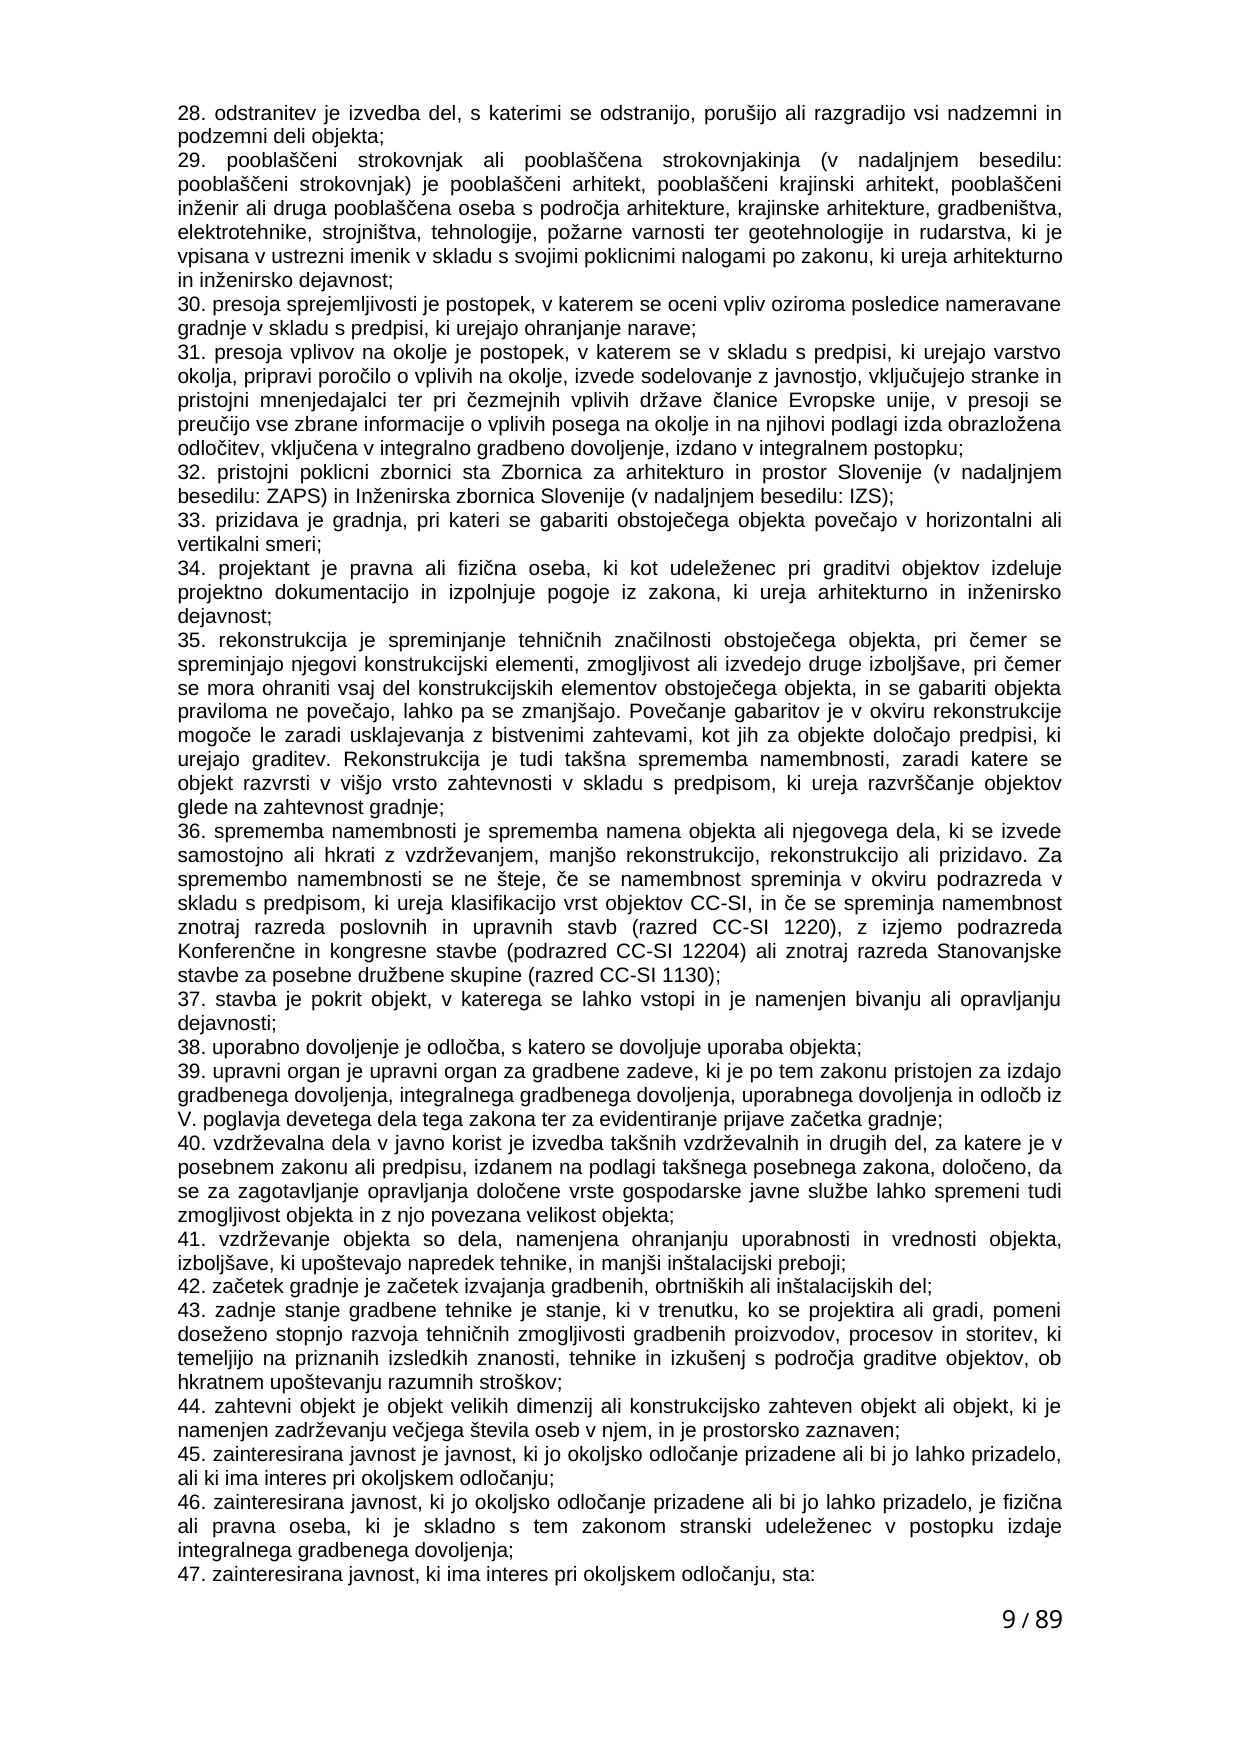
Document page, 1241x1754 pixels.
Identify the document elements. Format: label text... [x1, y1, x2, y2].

list 38. uporabno dovoljenje je odločba, s katero se dovoljuje uporaba objekta; [177, 1035, 1063, 1059]
list 28. odstranitev je izvedba del, s katerimi se odstranijo, porušijo ali razgradijo vsi nadzemni in podzemni deli objekta; [177, 100, 1063, 148]
list 30. presoja sprejemljivosti je postopek, v katerem se oceni vpliv oziroma posledice nameravane gradnje v skladu s predpisi, ki urejajo ohranjanje narave; [177, 292, 1063, 340]
list 34. projektant je pravna ali fizična oseba, ki kot udeleženec pri graditvi objektov izdeluje projektno dokumentacijo in izpolnjuje pogoje iz zakona, ki ureja arhitekturno in inženirsko dejavnost; [177, 556, 1063, 627]
list 29. pooblaščeni strokovnjak ali pooblaščena strokovnjakinja (v nadaljnjem besedilu: pooblaščeni strokovnjak) je pooblaščeni arhitekt, pooblaščeni krajinski arhitekt, pooblaščeni inženir ali druga pooblaščena oseba s področja arhitekture, krajinske arhitekture, gradbeništva, elektrotehnike, strojništva, tehnologije, požarne varnosti ter geotehnologije in rudarstva, ki je vpisana v ustrezni imenik v skladu s svojimi poklicnimi nalogami po zakonu, ki ureja arhitekturno in inženirsko dejavnost; [177, 244, 1063, 292]
list 47. zainteresirana javnost, ki ima interes pri okoljskem odločanju, sta: [177, 1562, 1063, 1586]
list 44. zahtevni objekt je objekt velikih dimenzij ali konstrukcijsko zahteven objekt ali objekt, ki je namenjen zadrževanju večjega števila oseb v njem, in je prostorsko zaznaven; [177, 1394, 1063, 1442]
list 41. vzdrževanje objekta so dela, namenjena ohranjanju uporabnosti in vrednosti objekta, izboljšave, ki upoštevajo napredek tehnike, in manjši inštalacijski preboji; [177, 1226, 1063, 1274]
list 35. rekonstrukcija je spreminjanje tehničnih značilnosti obstoječega objekta, pri čemer se spreminjajo njegovi konstrukcijski elementi, zmogljivost ali izvedejo druge izboljšave, pri čemer se mora ohraniti vsaj del konstrukcijskih elementov obstoječega objekta, in se gabariti objekta praviloma ne povečajo, lahko pa se zmanjšajo. Povečanje gabaritov je v okviru rekonstrukcije mogoče le zaradi usklajevanja z bistvenimi zahtevami, kot jih za objekte določajo predpisi, ki urejajo graditev. Rekonstrukcija je tudi takšna sprememba namembnosti, zaradi katere se objekt razvrsti v višjo vrsto zahtevnosti v skladu s predpisom, ki ureja razvrščanje objektov glede na zahtevnost gradnje; [177, 627, 1063, 819]
list 43. zadnje stanje gradbene tehnike je stanje, ki v trenutku, ko se projektira ali gradi, pomeni doseženo stopnjo razvoja tehničnih zmogljivosti gradbenih proizvodov, procesov in storitev, ki temeljijo na priznanih izsledkih znanosti, tehnike in izkušenj s področja graditve objektov, ob hkratnem upoštevanju razumnih stroškov; [177, 1298, 1063, 1394]
list 45. zainteresirana javnost je javnost, ki jo okoljsko odločanje prizadene ali bi jo lahko prizadelo, ali ki ima interes pri okoljskem odločanju; [177, 1442, 1063, 1490]
list 31. presoja vplivov na okolje je postopek, v katerem se v skladu s predpisi, ki urejajo varstvo okolja, pripravi poročilo o vplivih na okolje, izvede sodelovanje z javnostjo, vključujejo stranke in pristojni mnenjedajalci ter pri čezmejnih vplivih države članice Evropske unije, v presoji se preučijo vse zbrane informacije o vplivih posega na okolje in na njihovi podlagi izda obrazložena odločitev, vključena v integralno gradbeno dovoljenje, izdano v integralnem postopku; [177, 340, 1063, 460]
list 33. prizidava je gradnja, pri kateri se gabariti obstoječega objekta povečajo v horizontalni ali vertikalni smeri; [177, 508, 1063, 556]
list 29. pooblaščeni strokovnjak ali pooblaščena strokovnjakinja (v nadaljnjem besedilu: pooblaščeni strokovnjak) je pooblaščeni arhitekt, pooblaščeni krajinski arhitekt, pooblaščeni inženir ali druga pooblaščena oseba s področja arhitekture, krajinske arhitekture, gradbeništva, elektrotehnike, strojništva, tehnologije, požarne varnosti ter geotehnologije in rudarstva, ki je vpisana v ustrezni imenik v skladu s svojimi poklicnimi nalogami po zakonu, ki ureja arhitekturno in inženirsko dejavnost; [177, 148, 1063, 220]
list 42. začetek gradnje je začetek izvajanja gradbenih, obrtniških ali inštalacijskih del; [177, 1274, 1063, 1298]
list 39. upravni organ je upravni organ za gradbene zadeve, ki je po tem zakonu pristojen za izdajo gradbenega dovoljenja, integralnega gradbenega dovoljenja, uporabnega dovoljenja in odločb iz V. poglavja devetega dela tega zakona ter za evidentiranje prijave začetka gradnje; [177, 1059, 1063, 1131]
list 36. sprememba namembnosti je sprememba namena objekta ali njegovega dela, ki se izvede samostojno ali hkrati z vzdrževanjem, manjšo rekonstrukcijo, rekonstrukcijo ali prizidavo. Za spremembo namembnosti se ne šteje, če se namembnost spreminja v okviru podrazreda v skladu s predpisom, ki ureja klasifikacijo vrst objektov CC-SI, in če se spreminja namembnost znotraj razreda poslovnih in upravnih stavb (razred CC-SI 1220), z izjemo podrazreda Konferenčne in kongresne stavbe (podrazred CC-SI 12204) ali znotraj razreda Stanovanjske stavbe za posebne družbene skupine (razred CC-SI 1130); [177, 819, 1063, 987]
list 32. pristojni poklicni zbornici sta Zbornica za arhitekturo in prostor Slovenije (v nadaljnjem besedilu: ZAPS) in Inženirska zbornica Slovenije (v nadaljnjem besedilu: IZS); [177, 460, 1063, 508]
list 40. vzdrževalna dela v javno korist je izvedba takšnih vzdrževalnih in drugih del, za katere je v posebnem zakonu ali predpisu, izdanem na podlagi takšnega posebnega zakona, določeno, da se za zagotavljanje opravljanja določene vrste gospodarske javne službe lahko spremeni tudi zmogljivost objekta in z njo povezana velikost objekta; [177, 1131, 1063, 1226]
list 46. zainteresirana javnost, ki jo okoljsko odločanje prizadene ali bi jo lahko prizadelo, je fizična ali pravna oseba, ki je skladno s tem zakonom stranski udeleženec v postopku izdaje integralnega gradbenega dovoljenja; [177, 1490, 1063, 1562]
list 37. stavba je pokrit objekt, v katerega se lahko vstopi in je namenjen bivanju ali opravljanju dejavnosti; [177, 987, 1063, 1035]
